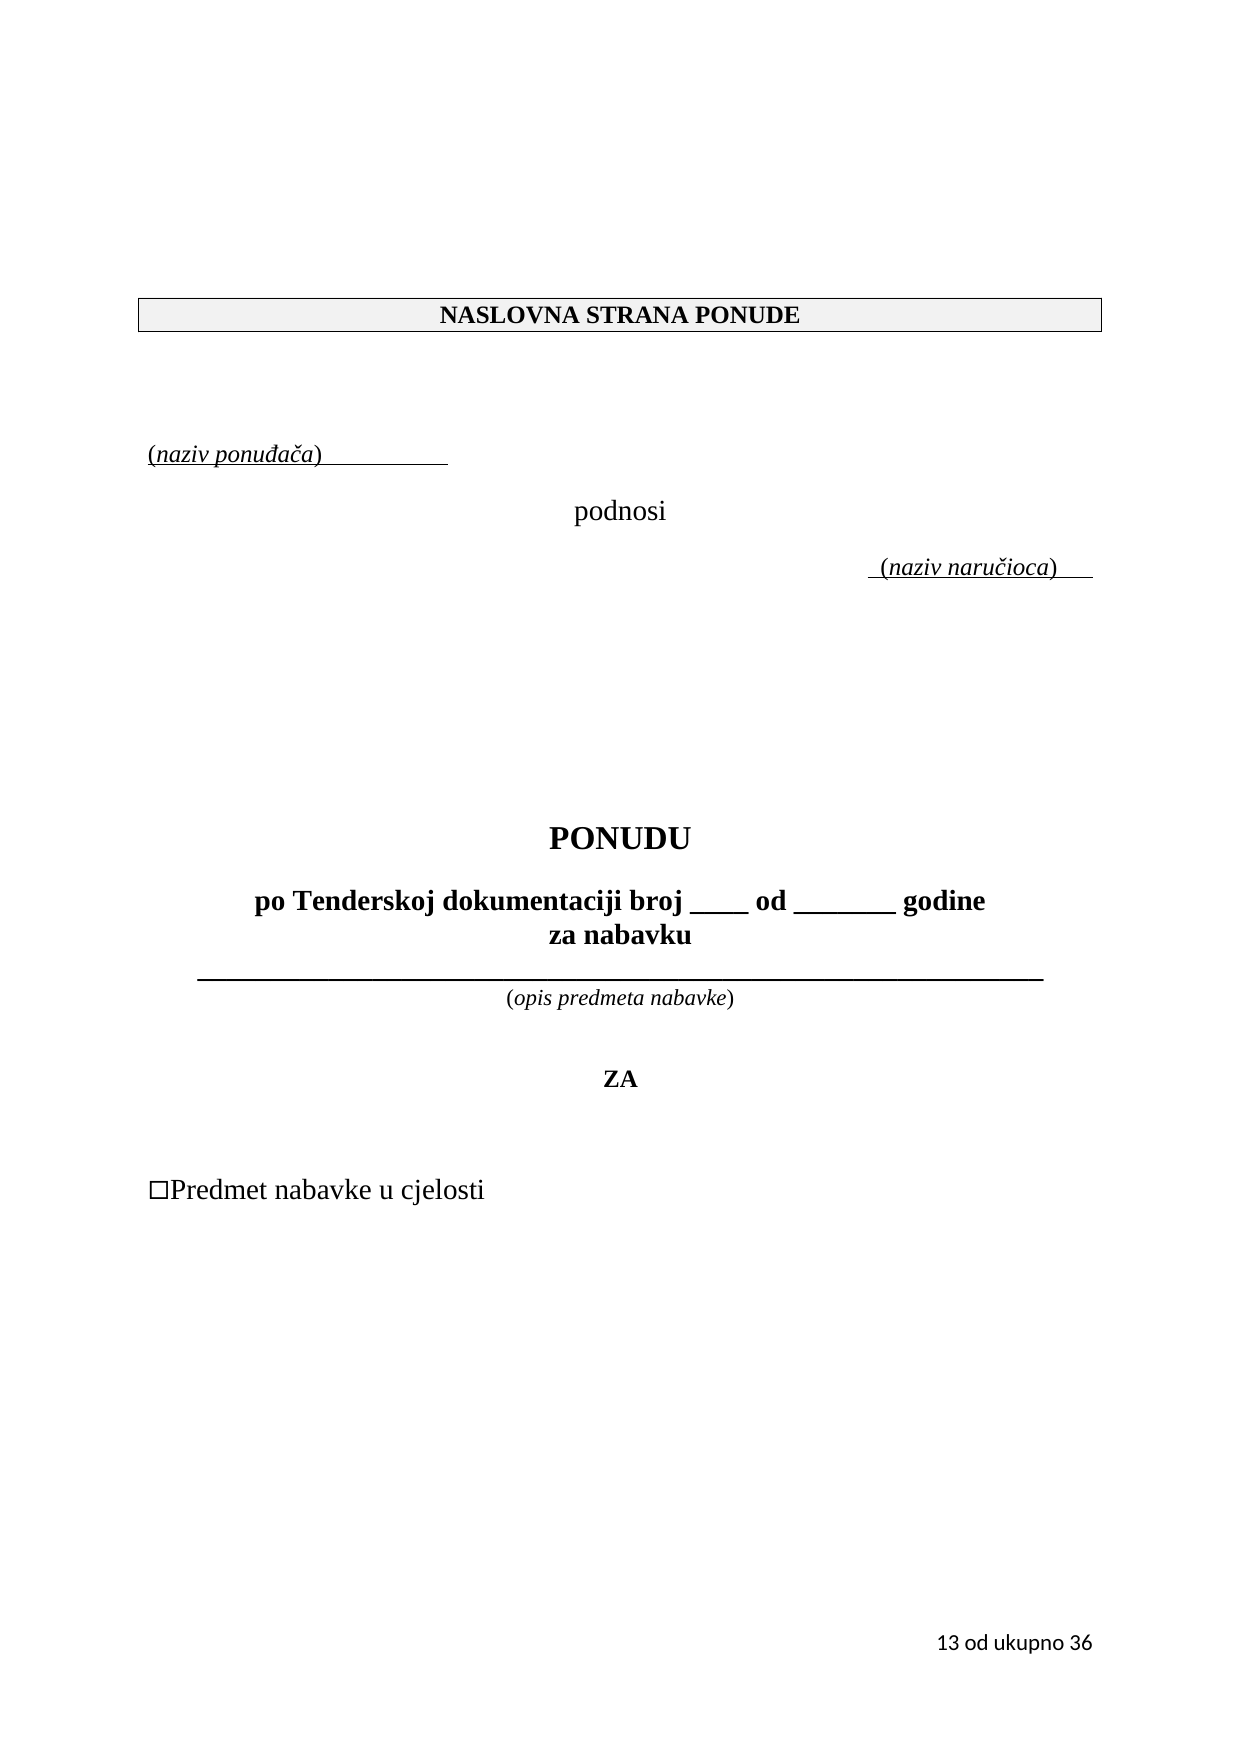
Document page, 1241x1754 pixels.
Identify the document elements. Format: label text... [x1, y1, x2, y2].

text NASLOVNA STRANA PONUDE [139, 299, 1101, 331]
text za nabavku __________________________________________________________ [148, 917, 1093, 984]
text Predmet nabavke u cjelosti [148, 1172, 1093, 1206]
text (naziv ponuđača) [148, 439, 1093, 468]
text po Tenderskoj dokumentaciji broj ____ od _______ godine [148, 883, 1093, 917]
text ZA [148, 1064, 1093, 1093]
text (opis predmeta nabavke) [148, 984, 1093, 1010]
text podnosi [148, 493, 1093, 526]
text (naziv naručioca) [148, 552, 1093, 581]
text PONUDU [148, 818, 1093, 857]
